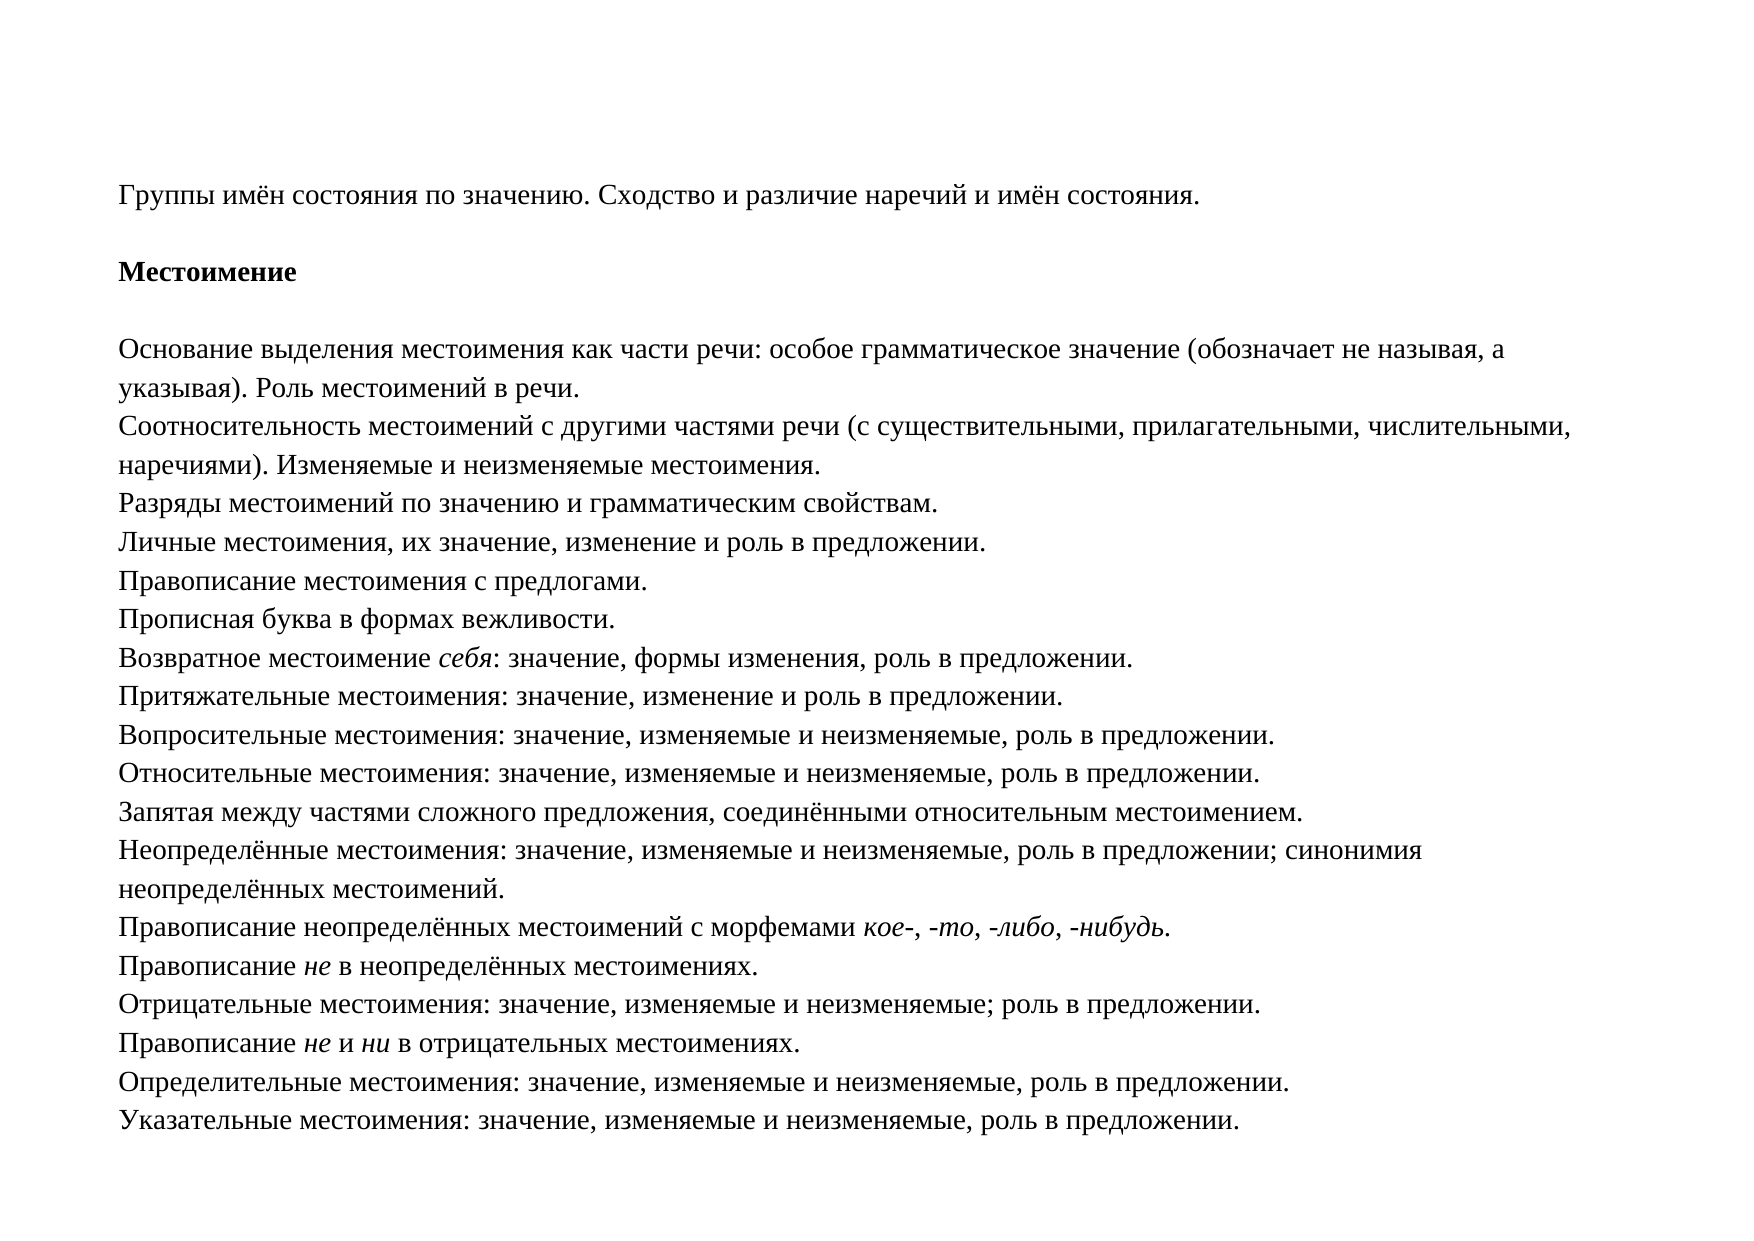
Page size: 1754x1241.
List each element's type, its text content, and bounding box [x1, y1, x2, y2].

text Основание выделения местоимения как части речи: особое грамматическое значение (обозначает не называя, а указывая). Роль местоимений в речи. [118, 331, 1636, 403]
text Правописание не и ни в отрицательных местоимениях. [118, 1025, 1636, 1059]
text Неопределённые местоимения: значение, изменяемые и неизменяемые, роль в предложении; синонимия неопределённых местоимений. [118, 832, 1636, 904]
text Соотносительность местоимений с другими частями речи (с существительными, прилагательными, числительными, наречиями). Изменяемые и неизменяемые местоимения. [118, 408, 1636, 481]
text Отрицательные местоимения: значение, изменяемые и неизменяемые; роль в предложении. [118, 987, 1636, 1020]
text Личные местоимения, их значение, изменение и роль в предложении. [118, 524, 1636, 558]
text Разряды местоимений по значению и грамматическим свойствам. [118, 486, 1636, 519]
text Группы имён состояния по значению. Сходство и различие наречий и имён состояния. [118, 177, 1636, 211]
text Возвратное местоимение себя: значение, формы изменения, роль в предложении. [118, 640, 1636, 673]
text Правописание не в неопределённых местоимениях. [118, 948, 1636, 982]
text Правописание местоимения с предлогами. [118, 563, 1636, 596]
text Указательные местоимения: значение, изменяемые и неизменяемые, роль в предложении. [118, 1102, 1636, 1136]
text Притяжательные местоимения: значение, изменение и роль в предложении. [118, 678, 1636, 712]
text Относительные местоимения: значение, изменяемые и неизменяемые, роль в предложении. [118, 755, 1636, 789]
text Правописание неопределённых местоимений с морфемами кое-, -то, -либо, -нибудь. [118, 909, 1636, 943]
text Прописная буква в формах вежливости. [118, 601, 1636, 635]
text Местоимение [118, 254, 1636, 288]
text Вопросительные местоимения: значение, изменяемые и неизменяемые, роль в предложении. [118, 717, 1636, 750]
text Запятая между частями сложного предложения, соединёнными относительным местоимением. [118, 794, 1636, 827]
text Определительные местоимения: значение, изменяемые и неизменяемые, роль в предложении. [118, 1064, 1636, 1097]
